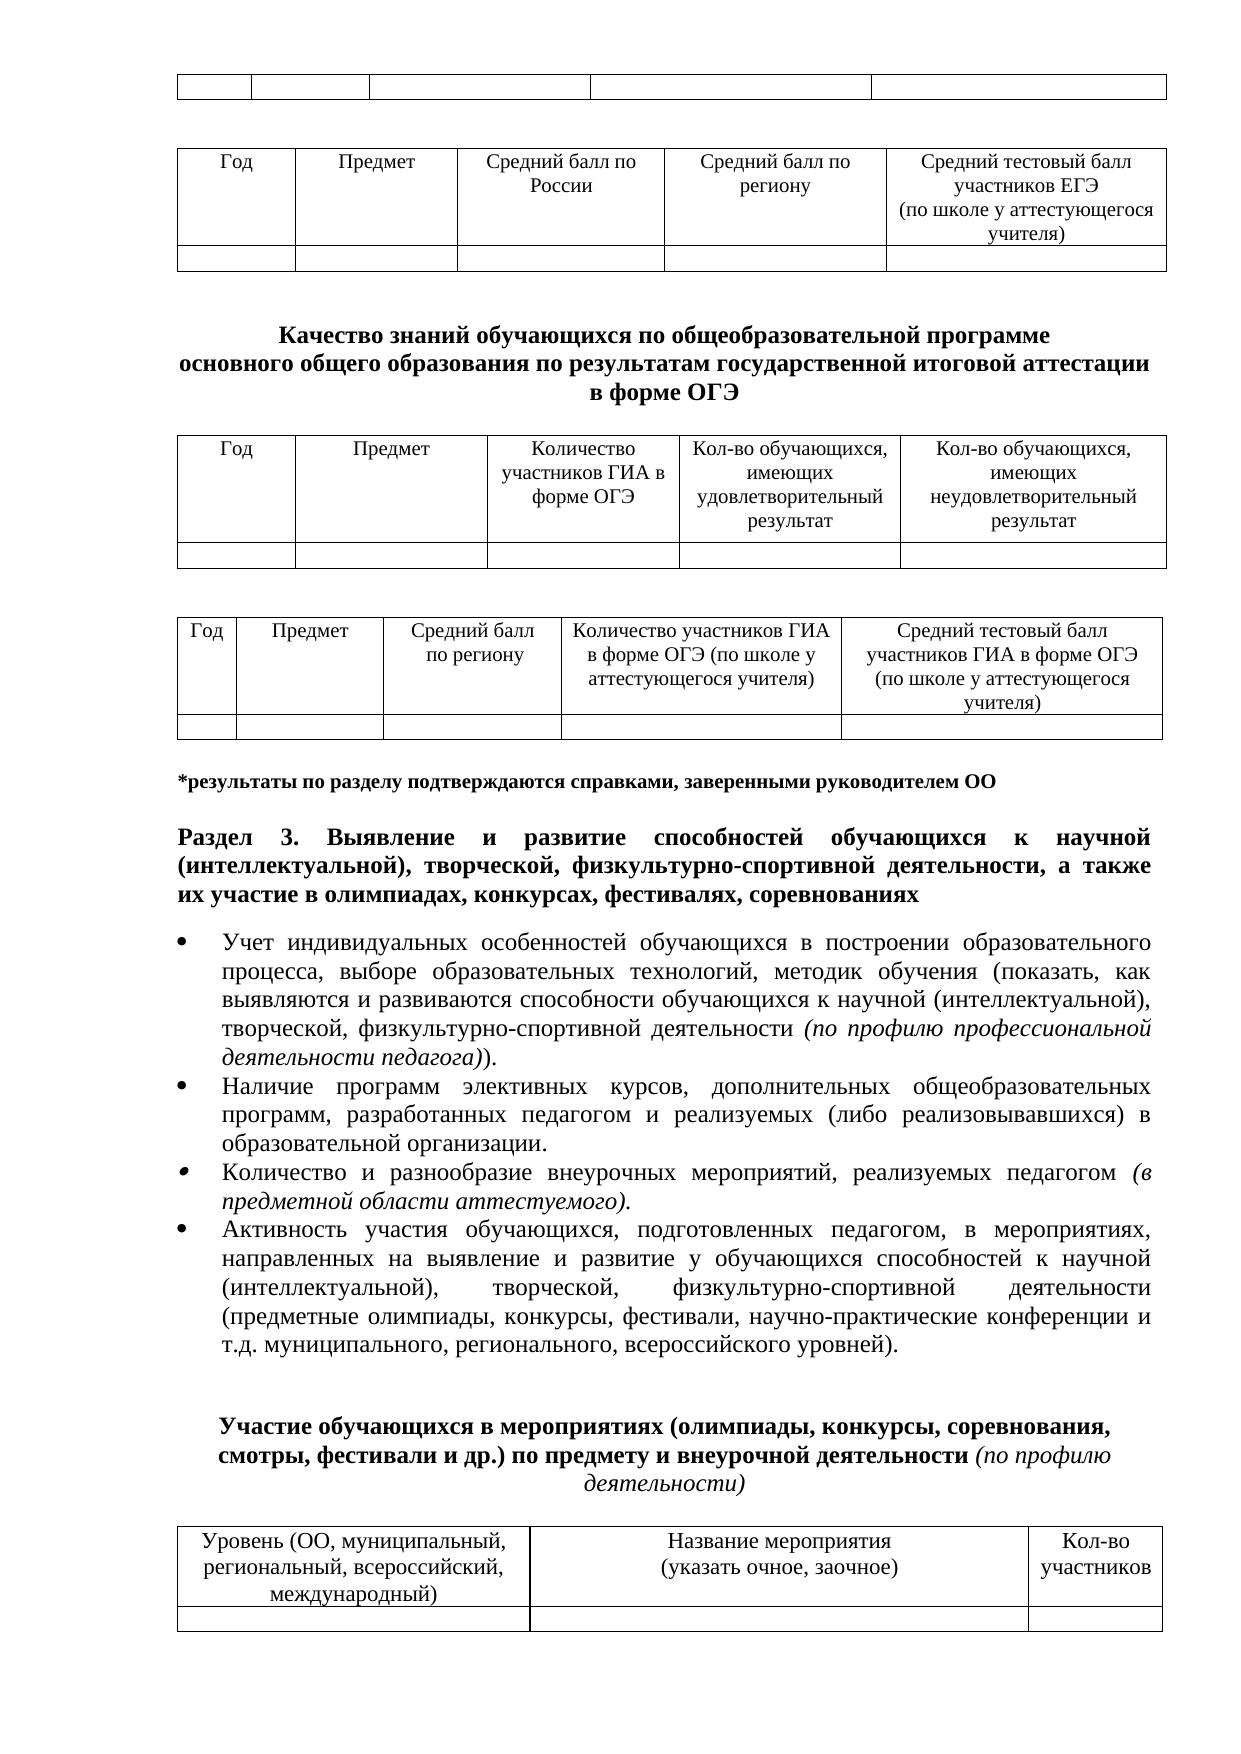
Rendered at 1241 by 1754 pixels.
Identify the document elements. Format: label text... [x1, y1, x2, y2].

table_cell [384, 715, 561, 739]
table_header Количество участников ГИА в форме ОГЭ (по школе у аттестующегося учителя) [562, 618, 841, 714]
table_header Средний балл по России [458, 149, 664, 245]
table_cell [680, 543, 900, 567]
text основного общего образования по результатам государственной итоговой аттестации в форме ОГЭ [177, 348, 1152, 406]
table_cell [872, 75, 1166, 99]
table_header Средний тестовый балл участников ЕГЭ (по школе у аттестующегося учителя) [887, 149, 1166, 245]
list Учет индивидуальных особенностей обучающихся в построении образовательного процесса, выборе образовательных технологий, методик обучения (показать, как выявляются и развиваются способности обучающихся к научной (интеллектуальной), творческой, физкультурно-спортивной деятельности (по профилю профессиональной деятельности педагога)). [177, 927, 1152, 1071]
table_header Год [178, 618, 236, 714]
table_header Год [178, 149, 295, 245]
table_header Предмет [237, 618, 383, 714]
table_header Средний балл по региону [665, 149, 886, 245]
table_cell [178, 75, 251, 99]
table_cell [887, 246, 1166, 271]
table_cell [296, 543, 487, 567]
table_cell [531, 1607, 1028, 1631]
table_header Кол-во обучающихся, имеющих удовлетворительный результат [680, 436, 900, 542]
table_header Кол-во участников [1029, 1527, 1162, 1606]
table_cell [842, 715, 1162, 739]
table_cell [1029, 1607, 1162, 1631]
table_header Предмет [296, 436, 487, 542]
table_cell [178, 246, 295, 271]
table_cell [178, 543, 295, 567]
table_header Средний балл по региону [384, 618, 561, 714]
table_cell [178, 1607, 529, 1631]
table_header Уровень (ОО, муниципальный, региональный, всероссийский, международный) [178, 1527, 529, 1606]
table_cell [665, 246, 886, 271]
table_cell [901, 543, 1166, 567]
table_cell [488, 543, 679, 567]
list Количество и разнообразие внеурочных мероприятий, реализуемых педагогом (в предметной области аттестуемого). [177, 1157, 1152, 1214]
text Качество знаний обучающихся по общеобразовательной программе [177, 320, 1152, 348]
table_cell [296, 246, 457, 271]
table_cell [252, 75, 369, 99]
table_cell [562, 715, 841, 739]
table_cell [591, 75, 871, 99]
text Участие обучающихся в мероприятиях (олимпиады, конкурсы, соревнования, смотры, фестивали и др.) по предмету и внеурочной деятельности (по профилю деятельности) [177, 1411, 1152, 1497]
table_cell [370, 75, 590, 99]
table_cell [458, 246, 664, 271]
table_header Средний тестовый балл участников ГИА в форме ОГЭ (по школе у аттестующегося учителя) [842, 618, 1162, 714]
table_header Количество участников ГИА в форме ОГЭ [488, 436, 679, 542]
table_header Кол-во обучающихся, имеющих неудовлетворительный результат [901, 436, 1166, 542]
table_cell [178, 715, 236, 739]
list Наличие программ элективных курсов, дополнительных общеобразовательных программ, разработанных педагогом и реализуемых (либо реализовывавшихся) в образовательной организации. [177, 1071, 1152, 1157]
table_header Предмет [296, 149, 457, 245]
table_header Год [178, 436, 295, 542]
table_cell [237, 715, 383, 739]
text *результаты по разделу подтверждаются справками, заверенными руководителем ОО [177, 769, 1152, 793]
text Раздел 3. Выявление и развитие способностей обучающихся к научной (интеллектуальной), творческой, физкультурно-спортивной деятельности, а также их участие в олимпиадах, конкурсах, фестивалях, соревнованиях [177, 822, 1152, 908]
list Активность участия обучающихся, подготовленных педагогом, в мероприятиях, направленных на выявление и развитие у обучающихся способностей к научной (интеллектуальной), творческой, физкультурно-спортивной деятельности (предметные олимпиады, конкурсы, фестивали, научно-практические конференции и т.д. муниципального, регионального, всероссийского уровней). [177, 1214, 1152, 1358]
table_header Название мероприятия (указать очное, заочное) [531, 1527, 1028, 1606]
